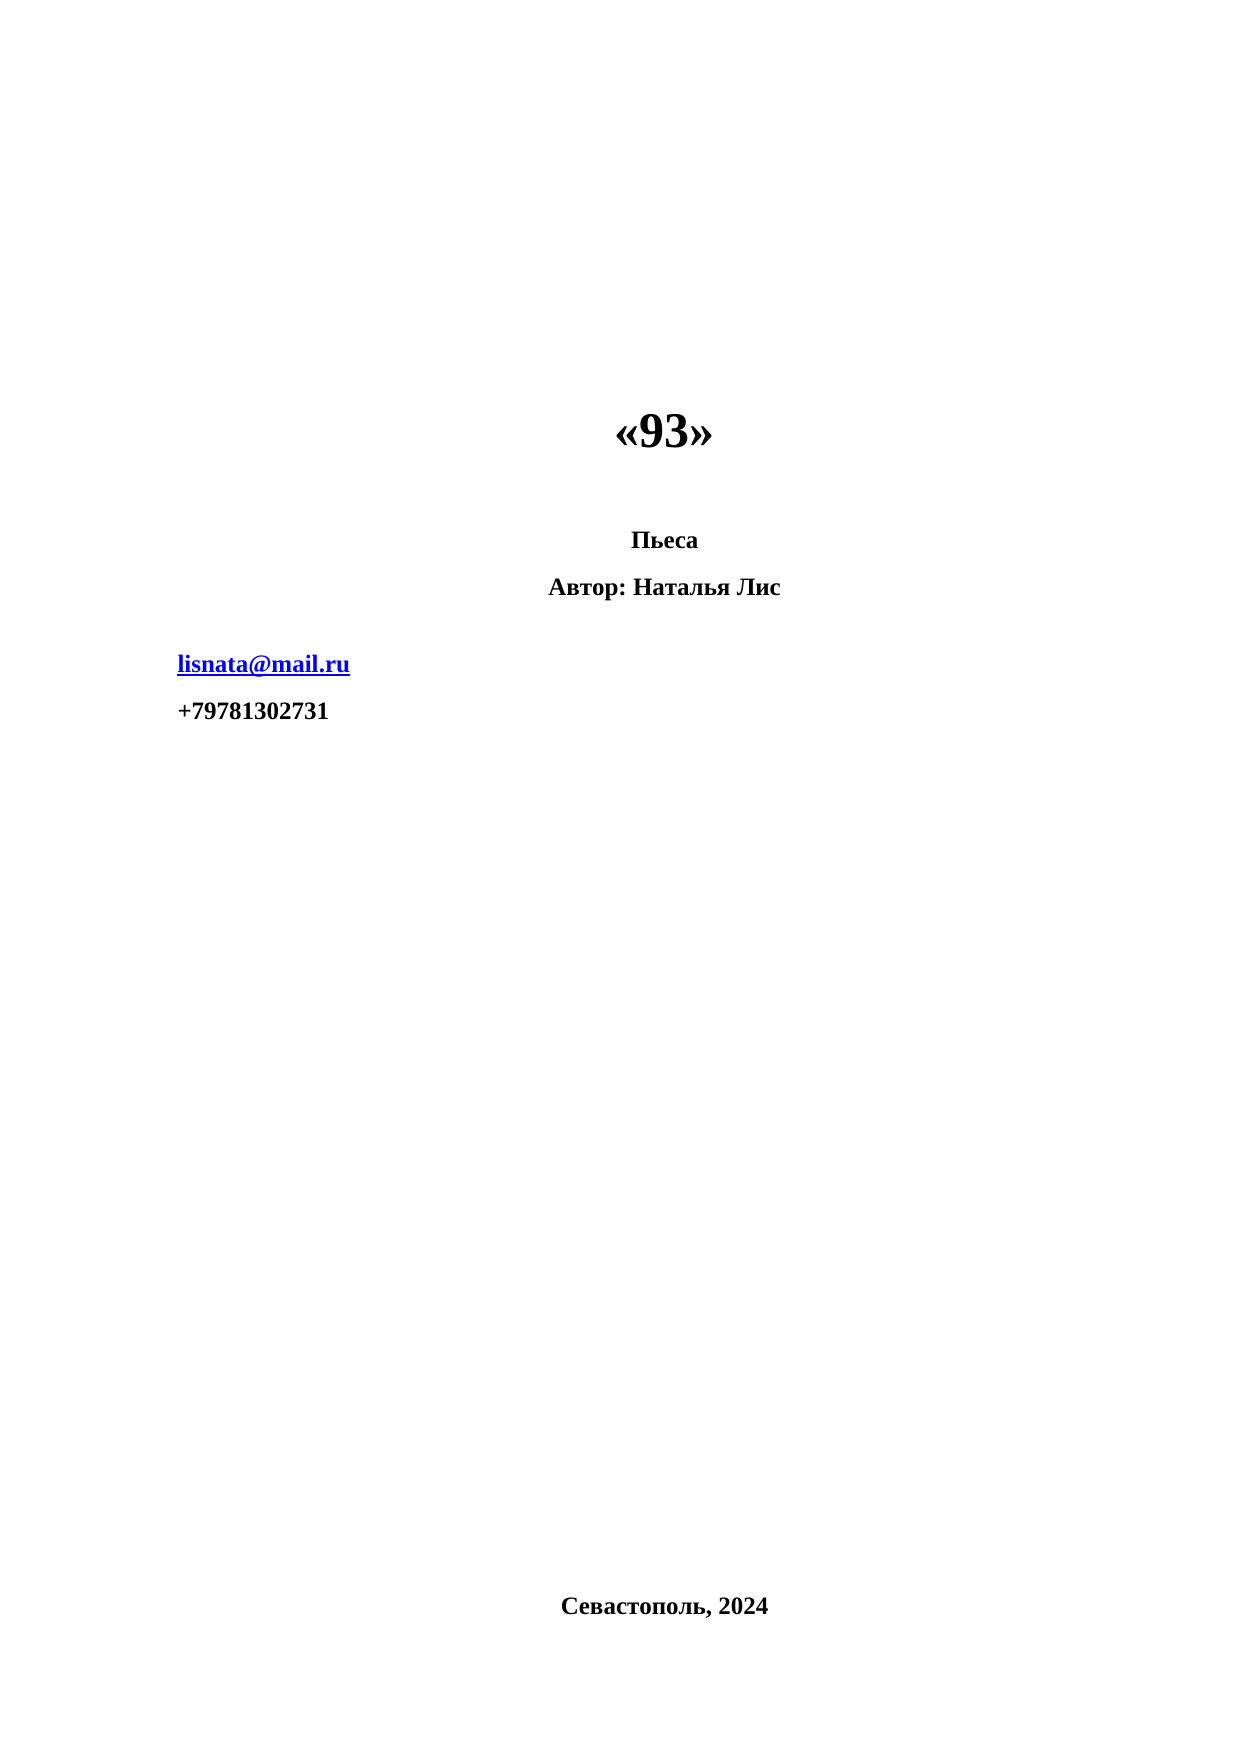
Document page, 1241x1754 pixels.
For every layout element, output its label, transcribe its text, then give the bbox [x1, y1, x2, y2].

text Автор: Наталья Лис [177, 572, 1152, 631]
text Севастополь, 2024 [177, 1591, 1152, 1619]
text Пьеса [177, 525, 1152, 554]
text +79781302731 [177, 696, 1152, 725]
text lisnata@mail.ru [177, 649, 1152, 678]
text «93» [177, 401, 1152, 458]
